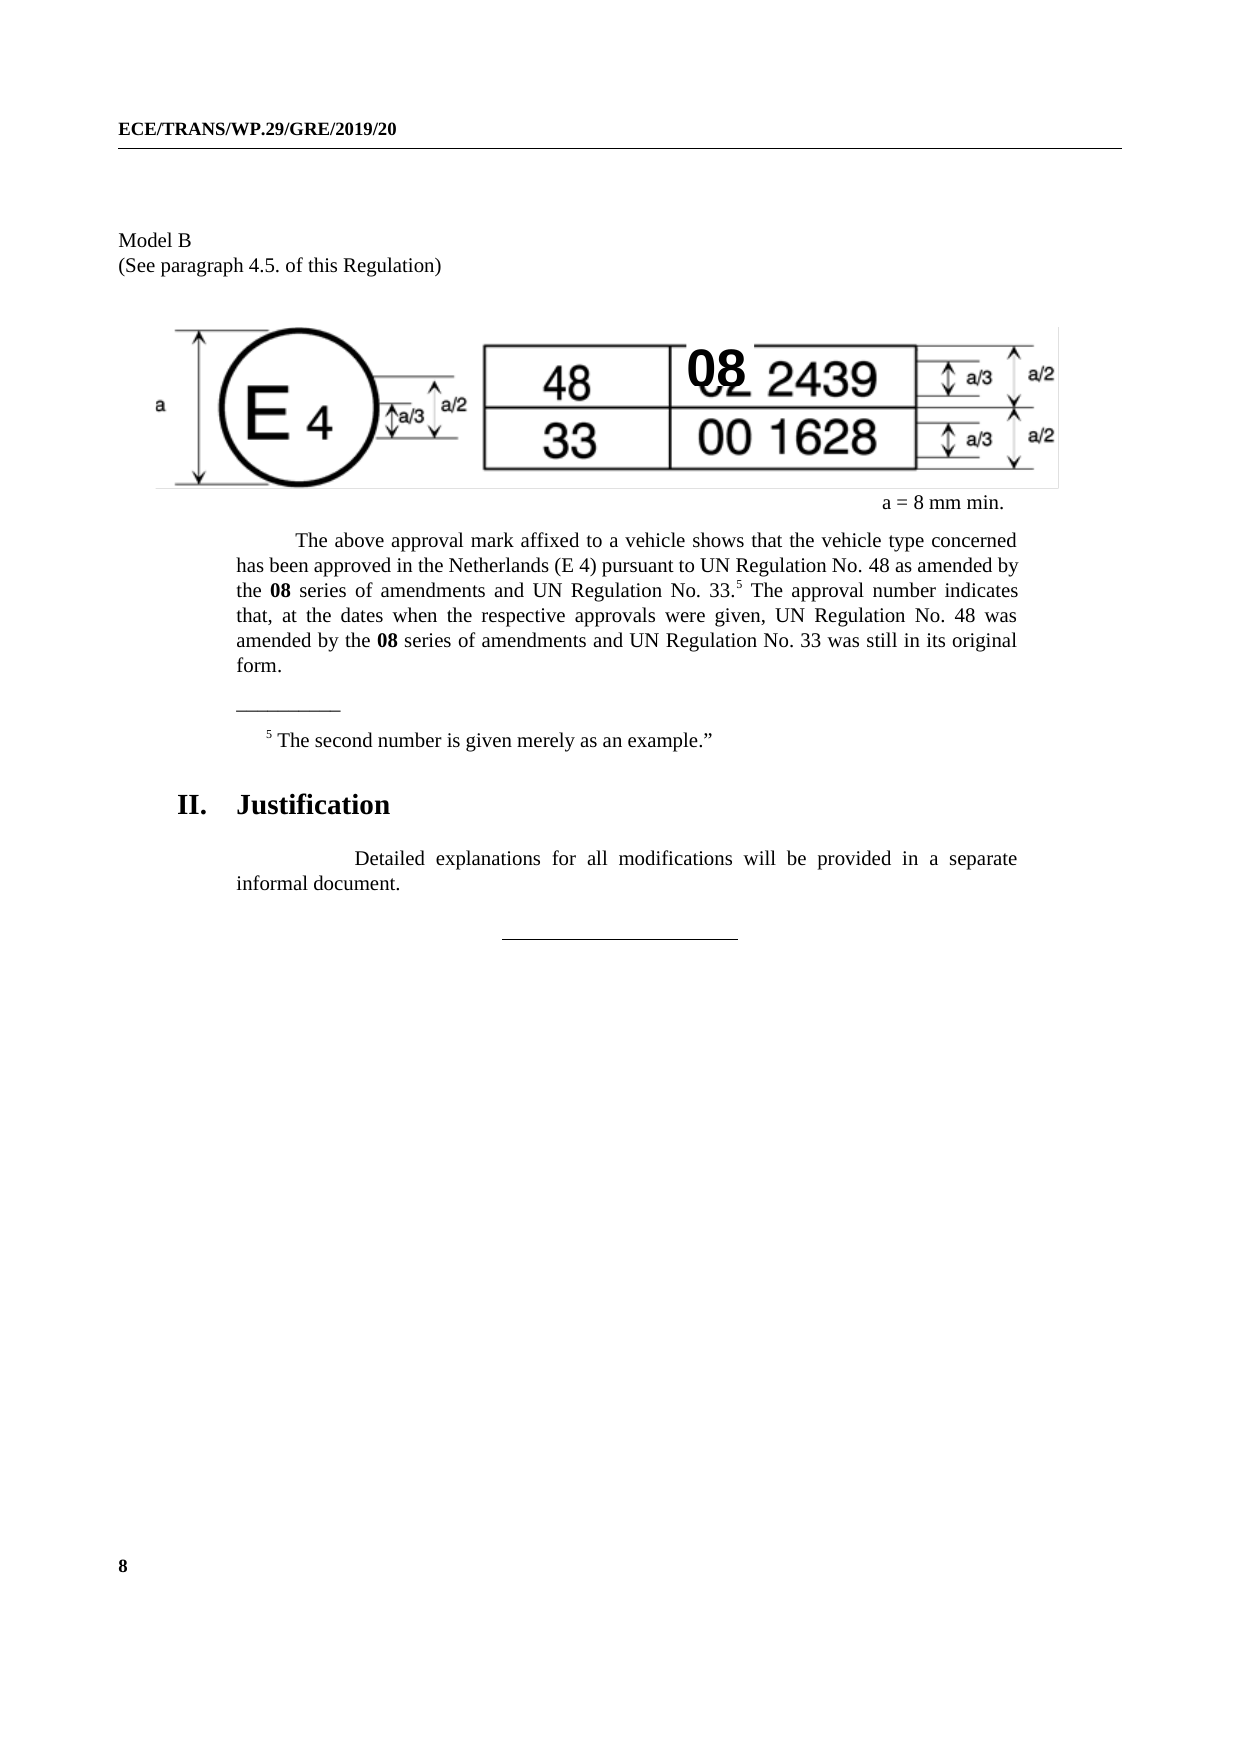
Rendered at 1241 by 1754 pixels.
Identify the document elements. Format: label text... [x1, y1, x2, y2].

text II. Justification [118, 789, 1004, 820]
list Detailed explanations for all modifications will be provided in a separate informal document. [236, 845, 1019, 895]
text The above approval mark affixed to a vehicle shows that the vehicle type concerned has been approved in the Netherlands (E 4) pursuant to UN Regulation No. 48 as amended by the 08 series of amendments and UN Regulation No. 33.5 The approval number indicates that, at the dates when the respective approvals were given, UN Regulation No. 48 was amended by the 08 series of amendments and UN Regulation No. 33 was still in its original form. [236, 527, 1019, 677]
text (See paragraph 4.5. of this Regulation) [118, 252, 1122, 277]
picture [155, 327, 1060, 490]
text Model B [118, 227, 1122, 252]
text __________ [236, 689, 1004, 714]
text a = 8 mm min. [236, 490, 1004, 514]
text 5 The second number is given merely as an example.” [266, 727, 1004, 752]
